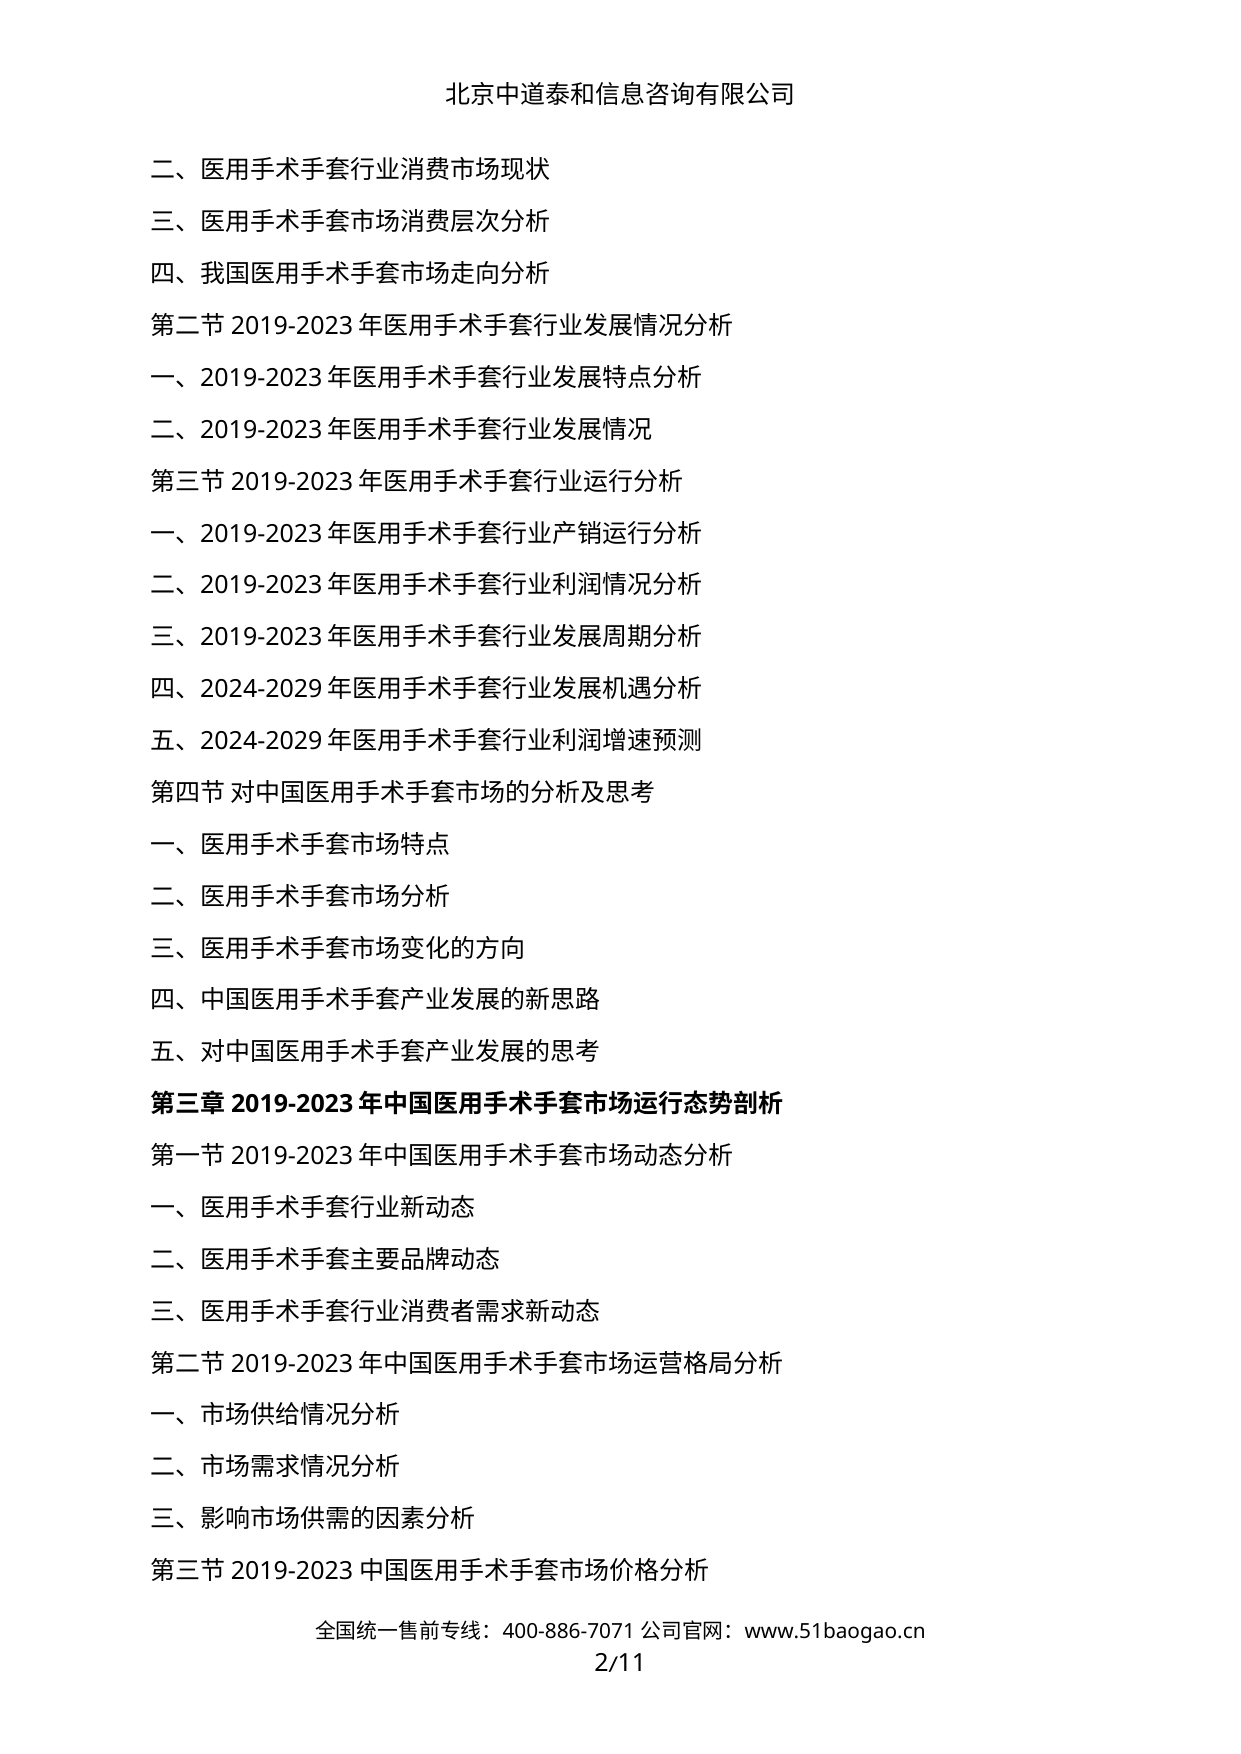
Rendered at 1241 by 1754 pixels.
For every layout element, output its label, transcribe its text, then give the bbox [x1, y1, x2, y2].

text 第三节 2019-2023 中国医用手术手套市场价格分析 [150, 1551, 1090, 1587]
text 二、2019-2023年医用手术手套行业利润情况分析 [150, 565, 1090, 601]
text 二、2019-2023年医用手术手套行业发展情况 [150, 409, 1090, 446]
text 五、对中国医用手术手套产业发展的思考 [150, 1032, 1090, 1068]
text 一、医用手术手套行业新动态 [150, 1187, 1090, 1224]
text 第二节 2019-2023年中国医用手术手套市场运营格局分析 [150, 1343, 1090, 1379]
text 二、医用手术手套市场分析 [150, 876, 1090, 912]
text 四、我国医用手术手套市场走向分析 [150, 254, 1090, 290]
text 三、2019-2023年医用手术手套行业发展周期分析 [150, 617, 1090, 653]
text 第四节 对中国医用手术手套市场的分析及思考 [150, 772, 1090, 809]
text 三、医用手术手套行业消费者需求新动态 [150, 1291, 1090, 1327]
text 二、医用手术手套主要品牌动态 [150, 1239, 1090, 1276]
text 三、影响市场供需的因素分析 [150, 1499, 1090, 1535]
text 四、中国医用手术手套产业发展的新思路 [150, 980, 1090, 1016]
text 一、医用手术手套市场特点 [150, 824, 1090, 861]
text 四、2024-2029年医用手术手套行业发展机遇分析 [150, 669, 1090, 705]
text 二、市场需求情况分析 [150, 1447, 1090, 1483]
text 三、医用手术手套市场消费层次分析 [150, 202, 1090, 238]
text 第三章 2019-2023年中国医用手术手套市场运行态势剖析 [150, 1084, 1090, 1120]
text 第三节 2019-2023年医用手术手套行业运行分析 [150, 461, 1090, 497]
text 五、2024-2029年医用手术手套行业利润增速预测 [150, 721, 1090, 757]
text 一、2019-2023年医用手术手套行业发展特点分析 [150, 357, 1090, 394]
text 一、市场供给情况分析 [150, 1395, 1090, 1431]
text 一、2019-2023年医用手术手套行业产销运行分析 [150, 513, 1090, 549]
text 第一节 2019-2023年中国医用手术手套市场动态分析 [150, 1136, 1090, 1172]
text 第二节 2019-2023年医用手术手套行业发展情况分析 [150, 306, 1090, 342]
text 三、医用手术手套市场变化的方向 [150, 928, 1090, 964]
text 二、医用手术手套行业消费市场现状 [150, 150, 1090, 186]
